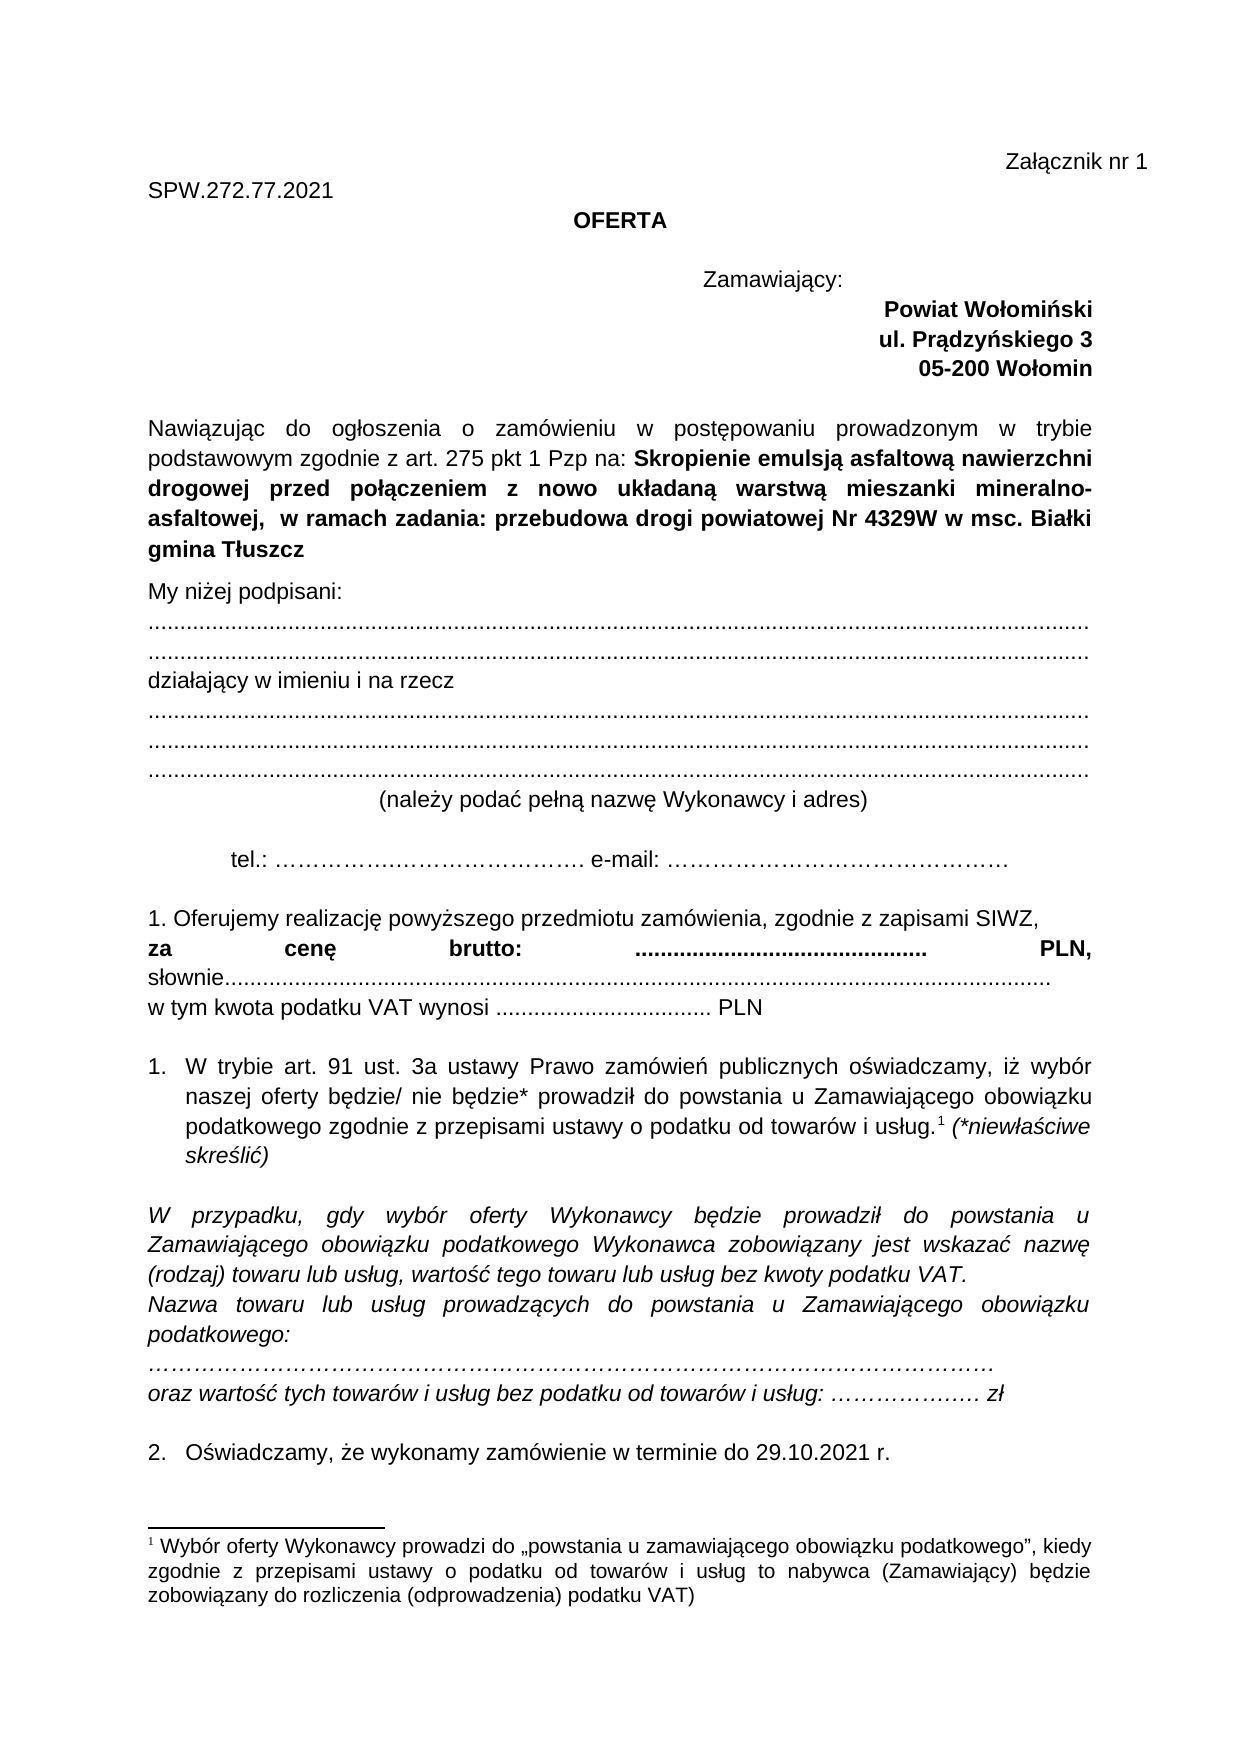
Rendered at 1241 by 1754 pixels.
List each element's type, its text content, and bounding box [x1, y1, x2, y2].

list Oświadczamy, że wykonamy zamówienie w terminie do 29.10.2021 r. [148, 1439, 1093, 1466]
text My niżej podpisani: [148, 578, 1093, 605]
text Nazwa towaru lub usług prowadzących do powstania u Zamawiającego obowiązku podatkowego: [148, 1291, 1093, 1347]
text Powiat Wołomiński [148, 296, 1093, 322]
text W przypadku, gdy wybór oferty Wykonawcy będzie prowadził do powstania u Zamawiającego obowiązku podatkowego Wykonawca zobowiązany jest wskazać nazwę (rodzaj) towaru lub usług, wartość tego towaru lub usług bez kwoty podatku VAT. [148, 1202, 1093, 1287]
text 1. Oferujemy realizację powyższego przedmiotu zamówienia, zgodnie z zapisami SIWZ, [148, 905, 1093, 931]
text oraz wartość tych towarów i usług bez podatku od towarów i usług: …………….…. zł [148, 1380, 1093, 1406]
text ul. Prądzyńskiego 3 [148, 326, 1093, 352]
list W trybie art. 91 ust. 3a ustawy Prawo zamówień publicznych oświadczamy, iż wybór naszej oferty będzie/ nie będzie* prowadził do powstania u Zamawiającego obowiązku podatkowego zgodnie z przepisami ustawy o podatku od towarów i usług. (*niewłaściwe skreślić) [148, 1053, 1093, 1169]
text .................................................................................................................................................... [148, 638, 1093, 664]
text za cenę brutto: .............................................. PLN, słownie.................................................................................................................................. [148, 934, 1093, 991]
text .................................................................................................................................................... [148, 756, 1093, 783]
text Załącznik nr 1 [153, 148, 1135, 174]
text 05-200 Wołomin [148, 355, 1093, 382]
text Zamawiający: [703, 266, 1093, 293]
text ………………………………………………………………………………………………… [148, 1350, 1093, 1377]
text działający w imieniu i na rzecz .................................................................................................................................................... [148, 667, 1093, 723]
text .................................................................................................................................................... [148, 608, 1093, 634]
text OFERTA [148, 207, 1093, 233]
list Nawiązując do ogłoszenia o zamówieniu w postępowaniu prowadzonym w trybie podstawowym zgodnie z art. 275 pkt 1 Pzp na: Skropienie emulsją asfaltową nawierzchni drogowej przed połączeniem z nowo układaną warstwą mieszanki mineralno-asfaltowej, w ramach zadania: przebudowa drogi powiatowej Nr 4329W w msc. Białki gmina Tłuszcz [148, 415, 1093, 562]
text (należy podać pełną nazwę Wykonawcy i adres) [148, 786, 1093, 812]
text tel.: …………….……………………. e-mail: ……………………………………… [148, 846, 1093, 872]
text w tym kwota podatku VAT wynosi .................................. PLN [148, 994, 1093, 1020]
text SPW.272.77.2021 [148, 177, 1093, 204]
text .................................................................................................................................................... [148, 727, 1093, 753]
